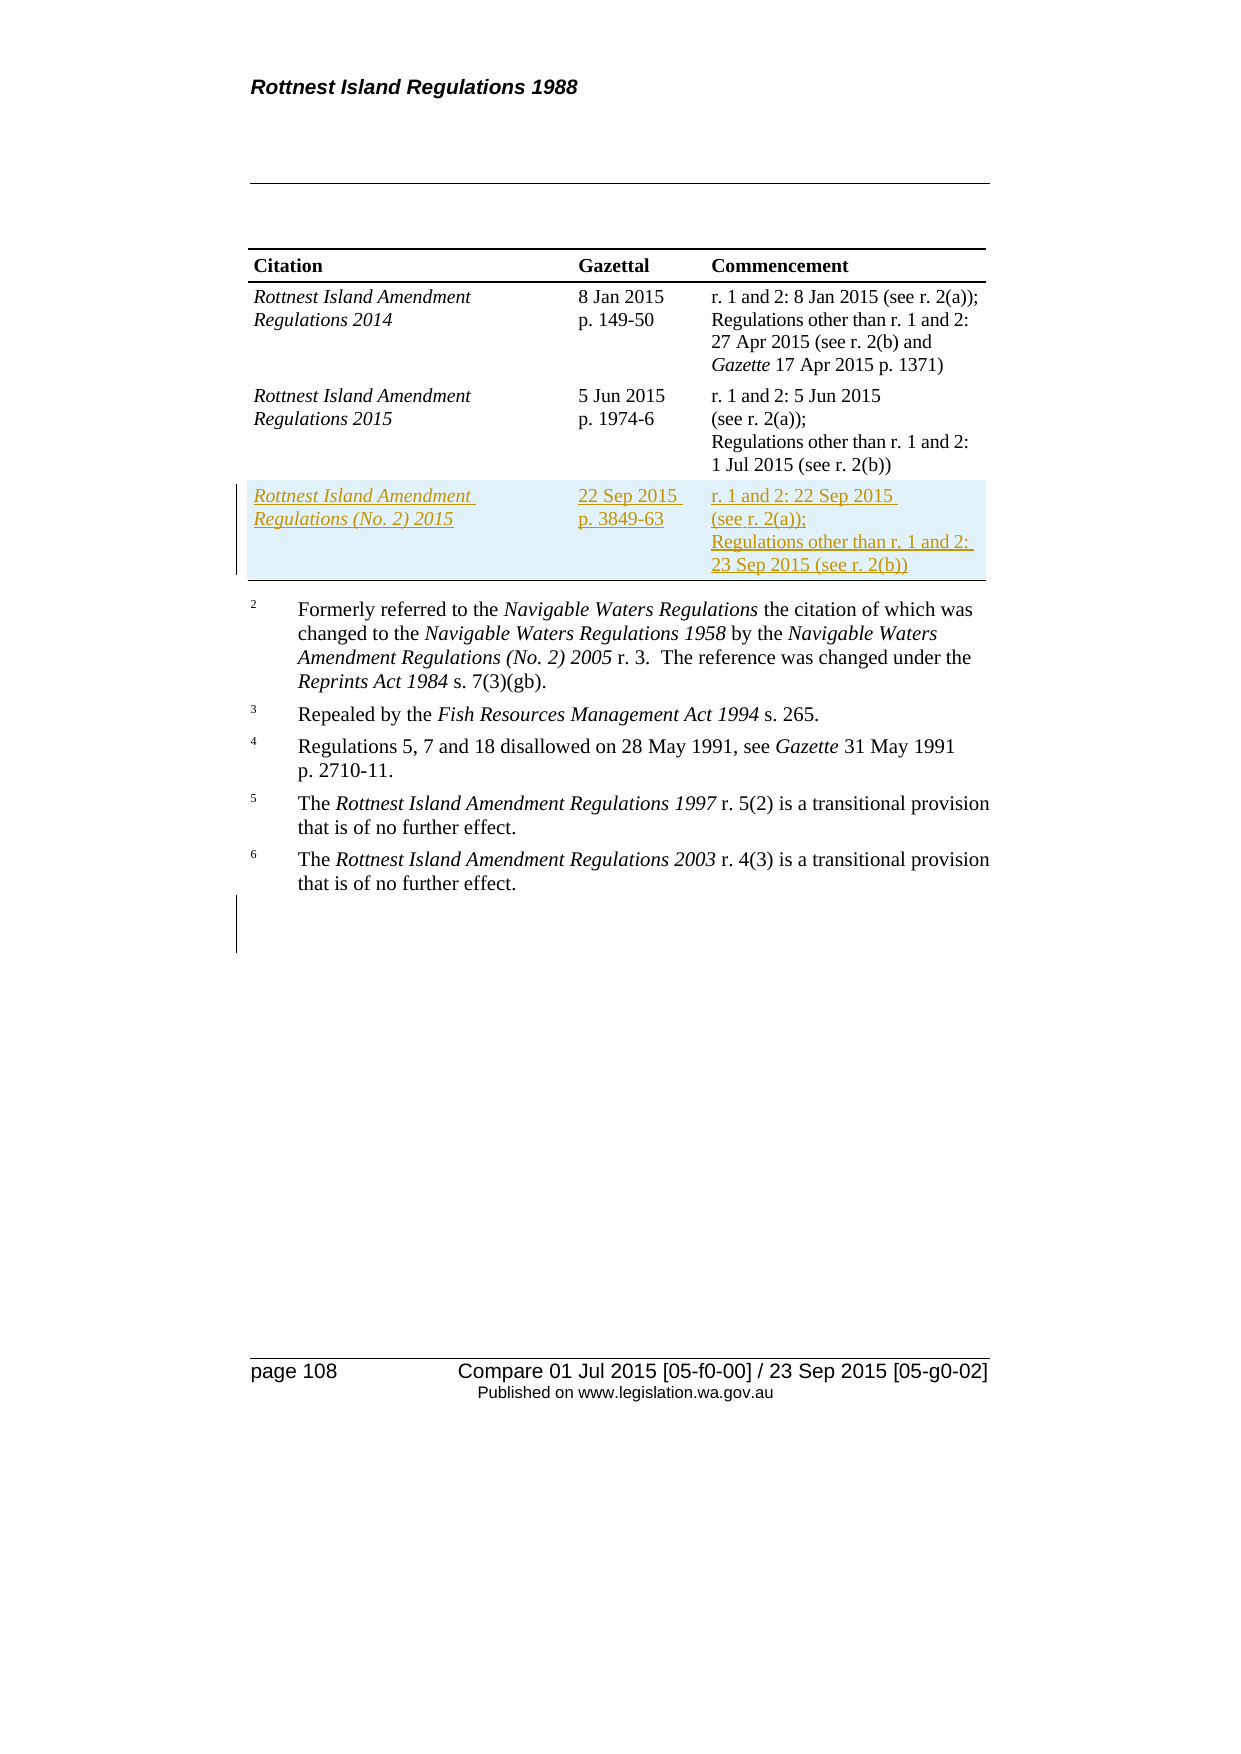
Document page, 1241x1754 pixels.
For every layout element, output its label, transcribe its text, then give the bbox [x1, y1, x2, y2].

text 2 Formerly referred to the Navigable Waters Regulations the citation of which was changed to the Navigable Waters Regulations 1958 by the Navigable Waters Amendment Regulations (No. 2) 2005 r. 3. The reference was changed under the Reprints Act 1984 s. 7(3)(gb). [250, 597, 990, 693]
table_cell 8 Jan 2015 p. 149-50 [572, 283, 705, 380]
text 6 The Amendment Regulations 2003 r. 4(3) is a transitional provision that is of no further effect. [250, 847, 990, 895]
table_header Gazettal [572, 250, 705, 281]
text 3 Repealed by the Fish Resources Management Act 1994 s. 265. [250, 702, 990, 726]
text 4 Regulations 5, 7 and 18 disallowed on 28 May 1991, see Gazette 31 May 1991 p. 2710-11. [250, 734, 990, 782]
table_cell r. 1 and 2: 5 Jun 2015 (see r. 2(a)); Regulations other than r. 1 and 2: 1 Jul 2015 (see r. 2(b)) [705, 380, 986, 480]
table_cell Rottnest Island Amendment Regulations 2015 [248, 380, 572, 480]
table_header Commencement [705, 250, 986, 281]
text 5 The Amendment Regulations 1997 r. 5(2) is a transitional provision that is of no further effect. [250, 791, 990, 839]
table_cell r. 1 and 2: 8 Jan 2015 (see r. 2(a)); Regulations other than r. 1 and 2: 27 Apr 2015 (see r. 2(b) and Gazette 17 Apr 2015 p. 1371) [705, 283, 986, 380]
table_cell 5 Jun 2015 p. 1974-6 [572, 380, 705, 480]
table_cell Rottnest Island Amendment Regulations 2014 [248, 283, 572, 380]
table_header Citation [248, 250, 572, 281]
